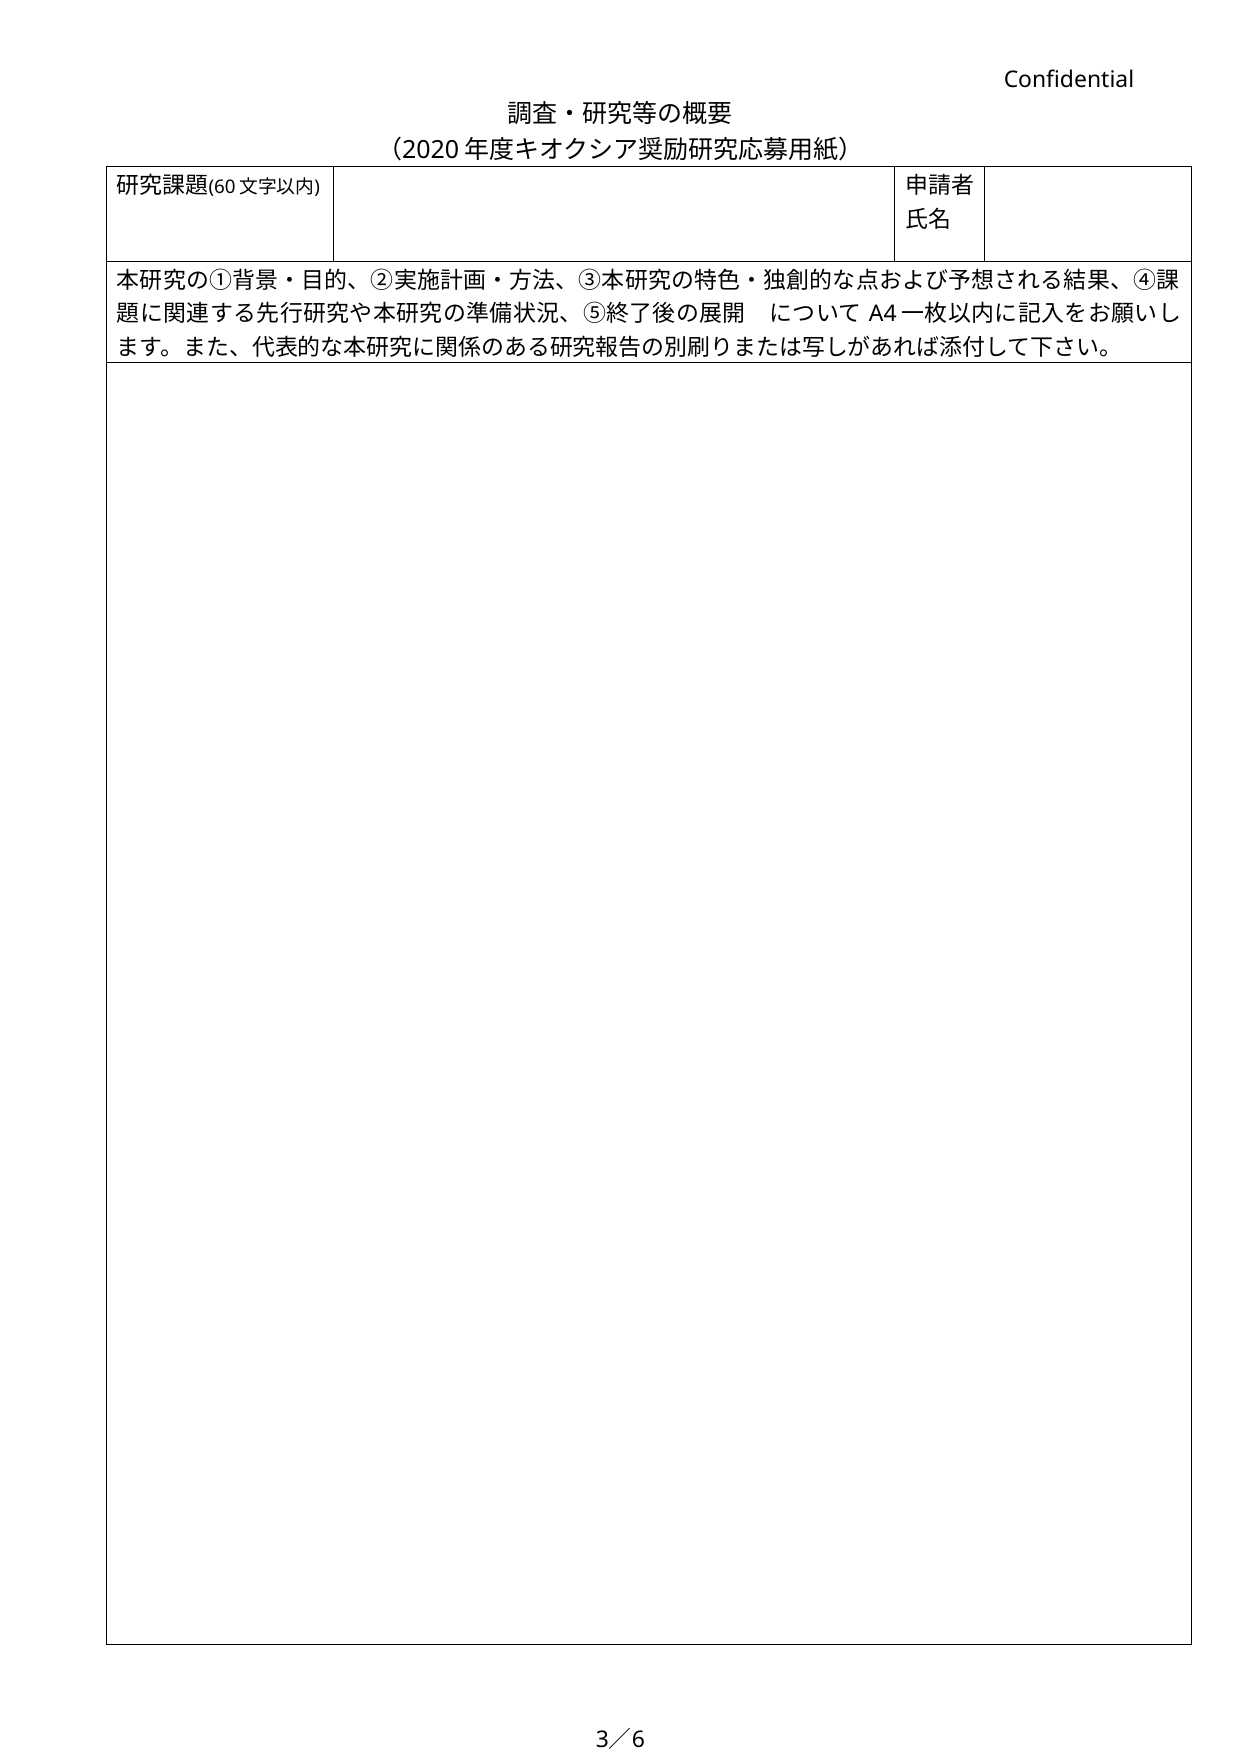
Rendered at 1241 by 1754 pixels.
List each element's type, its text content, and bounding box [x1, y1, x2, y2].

text 調査・研究等の概要 [106, 94, 1134, 130]
table_header [985, 167, 1191, 261]
table_cell [107, 363, 1191, 1644]
table_cell 本研究の①背景・目的、②実施計画・方法、③本研究の特色・独創的な点および予想される結果、④課題に関連する先行研究や本研究の準備状況、⑤終了後の展開 についてA4一枚以内に記入をお願いします。また、代表的な本研究に関係のある研究報告の別刷りまたは写しがあれば添付して下さい。 [107, 262, 1191, 362]
table_header 研究課題(60文字以内) [107, 167, 333, 261]
table_header [334, 167, 894, 261]
table_header 申請者氏名 [895, 167, 984, 261]
text （2020年度キオクシア奨励研究応募用紙） [106, 130, 1134, 166]
